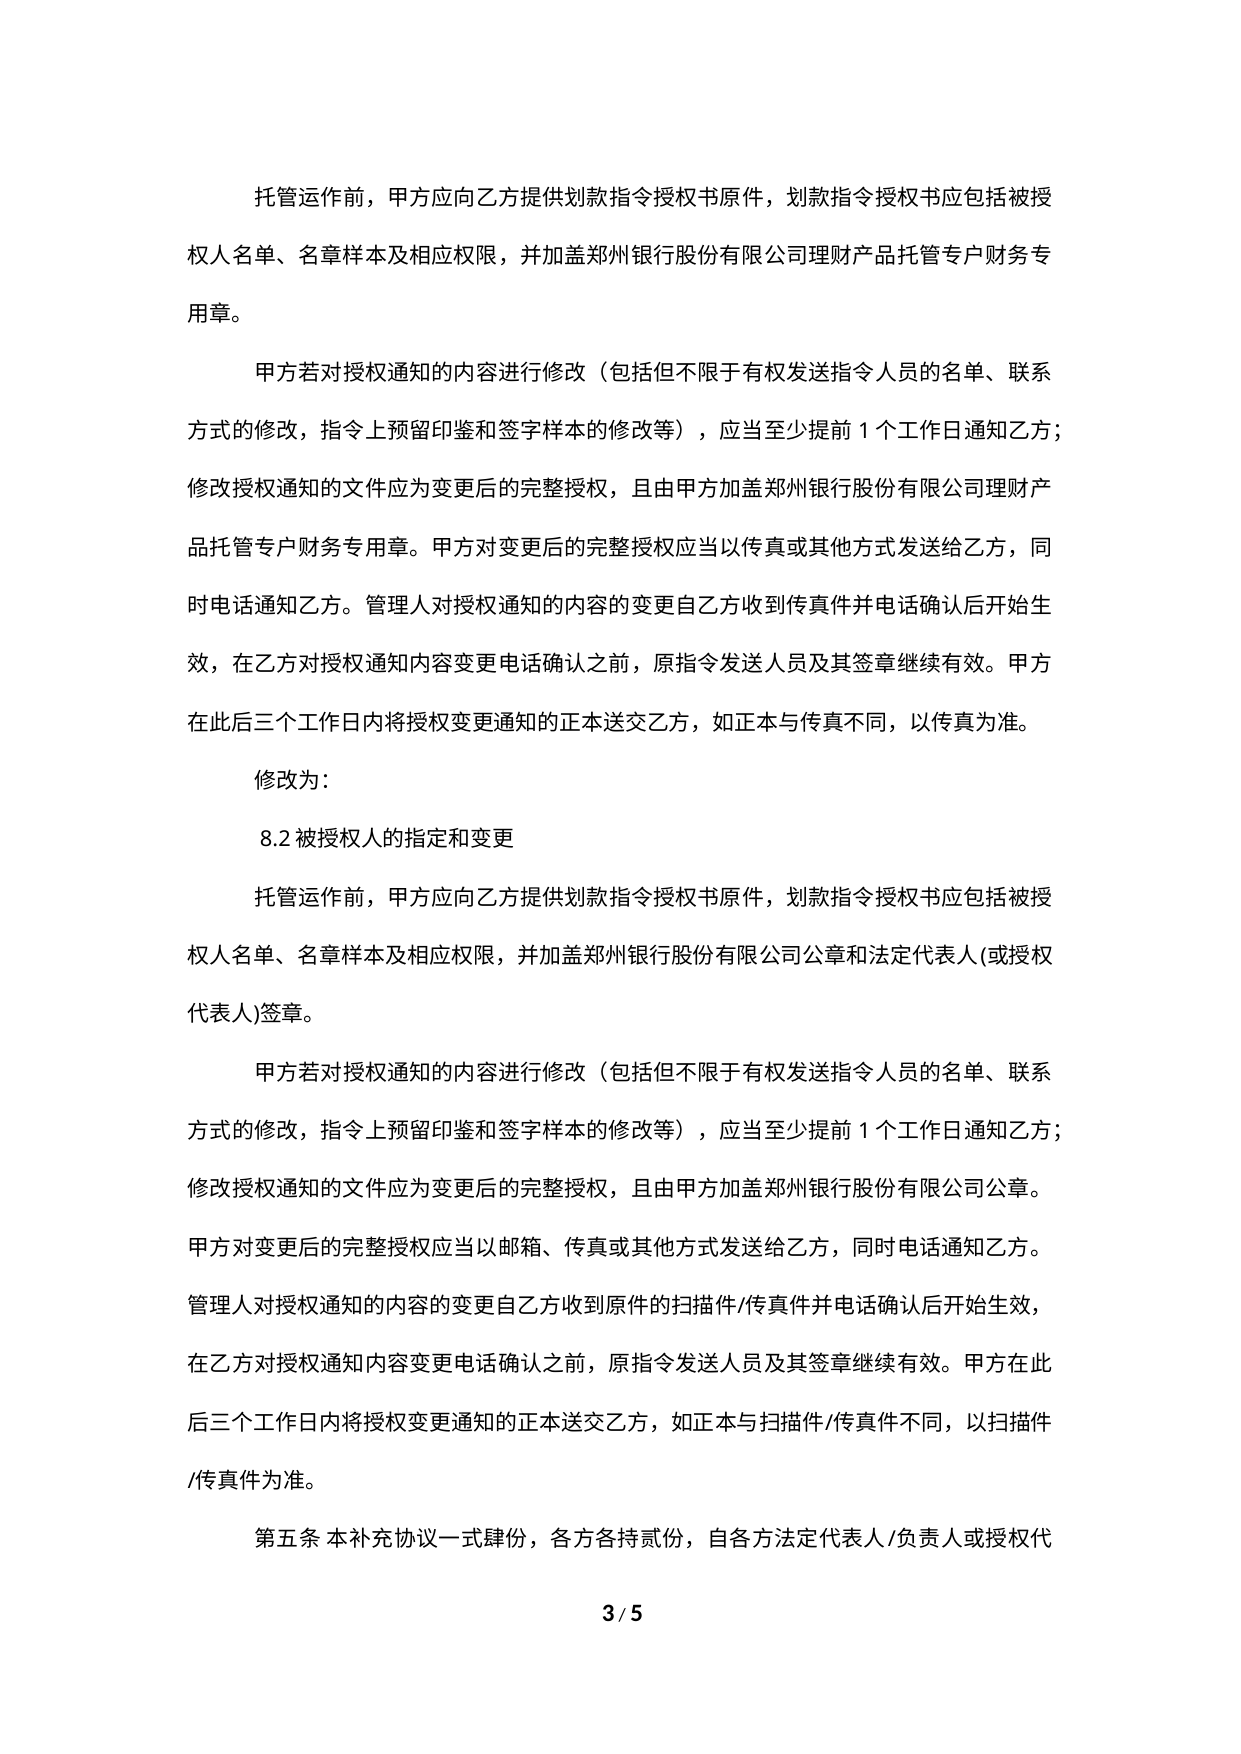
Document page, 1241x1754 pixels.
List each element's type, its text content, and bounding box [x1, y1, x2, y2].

text 修改为： [187, 742, 1053, 800]
text 托管运作前，甲方应向乙方提供划款指令授权书原件，划款指令授权书应包括被授权人名单、名章样本及相应权限，并加盖郑州银行股份有限公司公章和法定代表人(或授权代表人)签章。 [187, 858, 1053, 1033]
text 甲方若对授权通知的内容进行修改（包括但不限于有权发送指令人员的名单、联系方式的修改，指令上预留印鉴和签字样本的修改等），应当至少提前1个工作日通知乙方；修改授权通知的文件应为变更后的完整授权，且由甲方加盖郑州银行股份有限公司理财产品托管专户财务专用章。甲方对变更后的完整授权应当以传真或其他方式发送给乙方，同时电话通知乙方。管理人对授权通知的内容的变更自乙方收到传真件并电话确认后开始生效，在乙方对授权通知内容变更电话确认之前，原指令发送人员及其签章继续有效。甲方在此后三个工作日内将授权变更通知的正本送交乙方，如正本与传真不同，以传真为准。 [187, 333, 1053, 742]
text 8.2被授权人的指定和变更 [187, 800, 1053, 858]
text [187, 1500, 1053, 1558]
text 甲方若对授权通知的内容进行修改（包括但不限于有权发送指令人员的名单、联系方式的修改，指令上预留印鉴和签字样本的修改等），应当至少提前1个工作日通知乙方；修改授权通知的文件应为变更后的完整授权，且由甲方加盖郑州银行股份有限公司公章。甲方对变更后的完整授权应当以邮箱、传真或其他方式发送给乙方，同时电话通知乙方。管理人对授权通知的内容的变更自乙方收到原件的扫描件/传真件并电话确认后开始生效，在乙方对授权通知内容变更电话确认之前，原指令发送人员及其签章继续有效。甲方在此后三个工作日内将授权变更通知的正本送交乙方，如正本与扫描件/传真件不同，以扫描件/传真件为准。 [187, 1033, 1053, 1500]
text 托管运作前，甲方应向乙方提供划款指令授权书原件，划款指令授权书应包括被授权人名单、名章样本及相应权限，并加盖郑州银行股份有限公司理财产品托管专户财务专用章。 [187, 158, 1053, 333]
